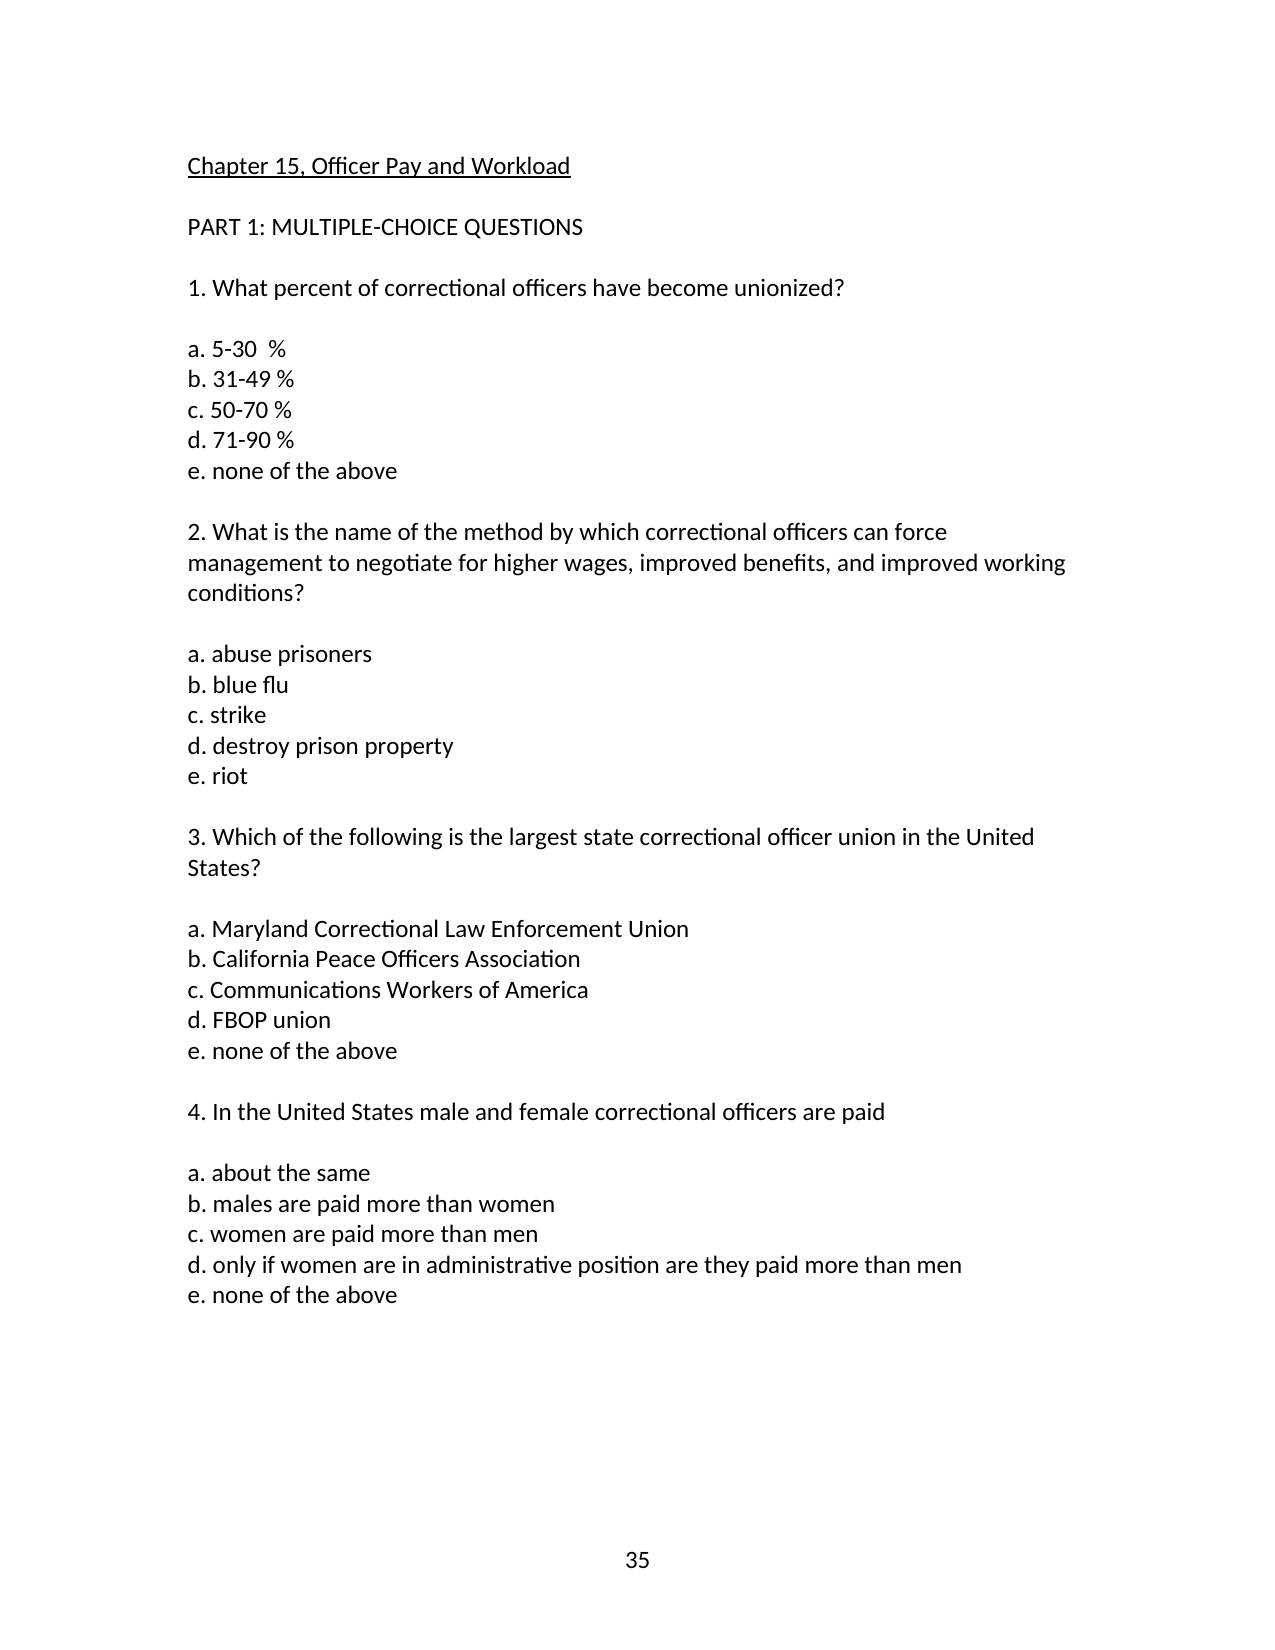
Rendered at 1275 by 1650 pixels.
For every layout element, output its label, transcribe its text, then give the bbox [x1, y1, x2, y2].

text a. 5-30 % [187, 333, 1087, 364]
text b. blue flu [187, 669, 1087, 699]
text d. FBOP union [187, 1004, 1087, 1035]
text Chapter 15, Officer Pay and Workload [187, 150, 1087, 181]
text a. about the same [187, 1157, 1087, 1188]
text a. abuse prisoners [187, 638, 1087, 669]
text c. 50-70 % [187, 394, 1087, 425]
text b. 31-49 % [187, 364, 1087, 394]
text e. riot [187, 760, 1087, 791]
text a. Maryland Correctional Law Enforcement Union [187, 913, 1087, 943]
text c. women are paid more than men [187, 1218, 1087, 1249]
text 4. In the United States male and female correctional officers are paid [187, 1096, 1087, 1127]
text c. strike [187, 699, 1087, 730]
text d. only if women are in administrative position are they paid more than men [187, 1249, 1087, 1279]
text e. none of the above [187, 1035, 1087, 1066]
text d. 71-90 % [187, 425, 1087, 455]
text e. none of the above [187, 455, 1087, 486]
text d. destroy prison property [187, 730, 1087, 760]
text b. California Peace Officers Association [187, 943, 1087, 974]
text e. none of the above [187, 1279, 1087, 1310]
text c. Communications Workers of America [187, 974, 1087, 1004]
text 2. What is the name of the method by which correctional officers can force management to negotiate for higher wages, improved benefits, and improved working conditions? [187, 516, 1087, 608]
text PART 1: MULTIPLE-CHOICE QUESTIONS [187, 211, 1087, 242]
text b. males are paid more than women [187, 1188, 1087, 1218]
text 3. Which of the following is the largest state correctional officer union in the United States? [187, 821, 1087, 882]
text 1. What percent of correctional officers have become unionized? [187, 272, 1087, 303]
